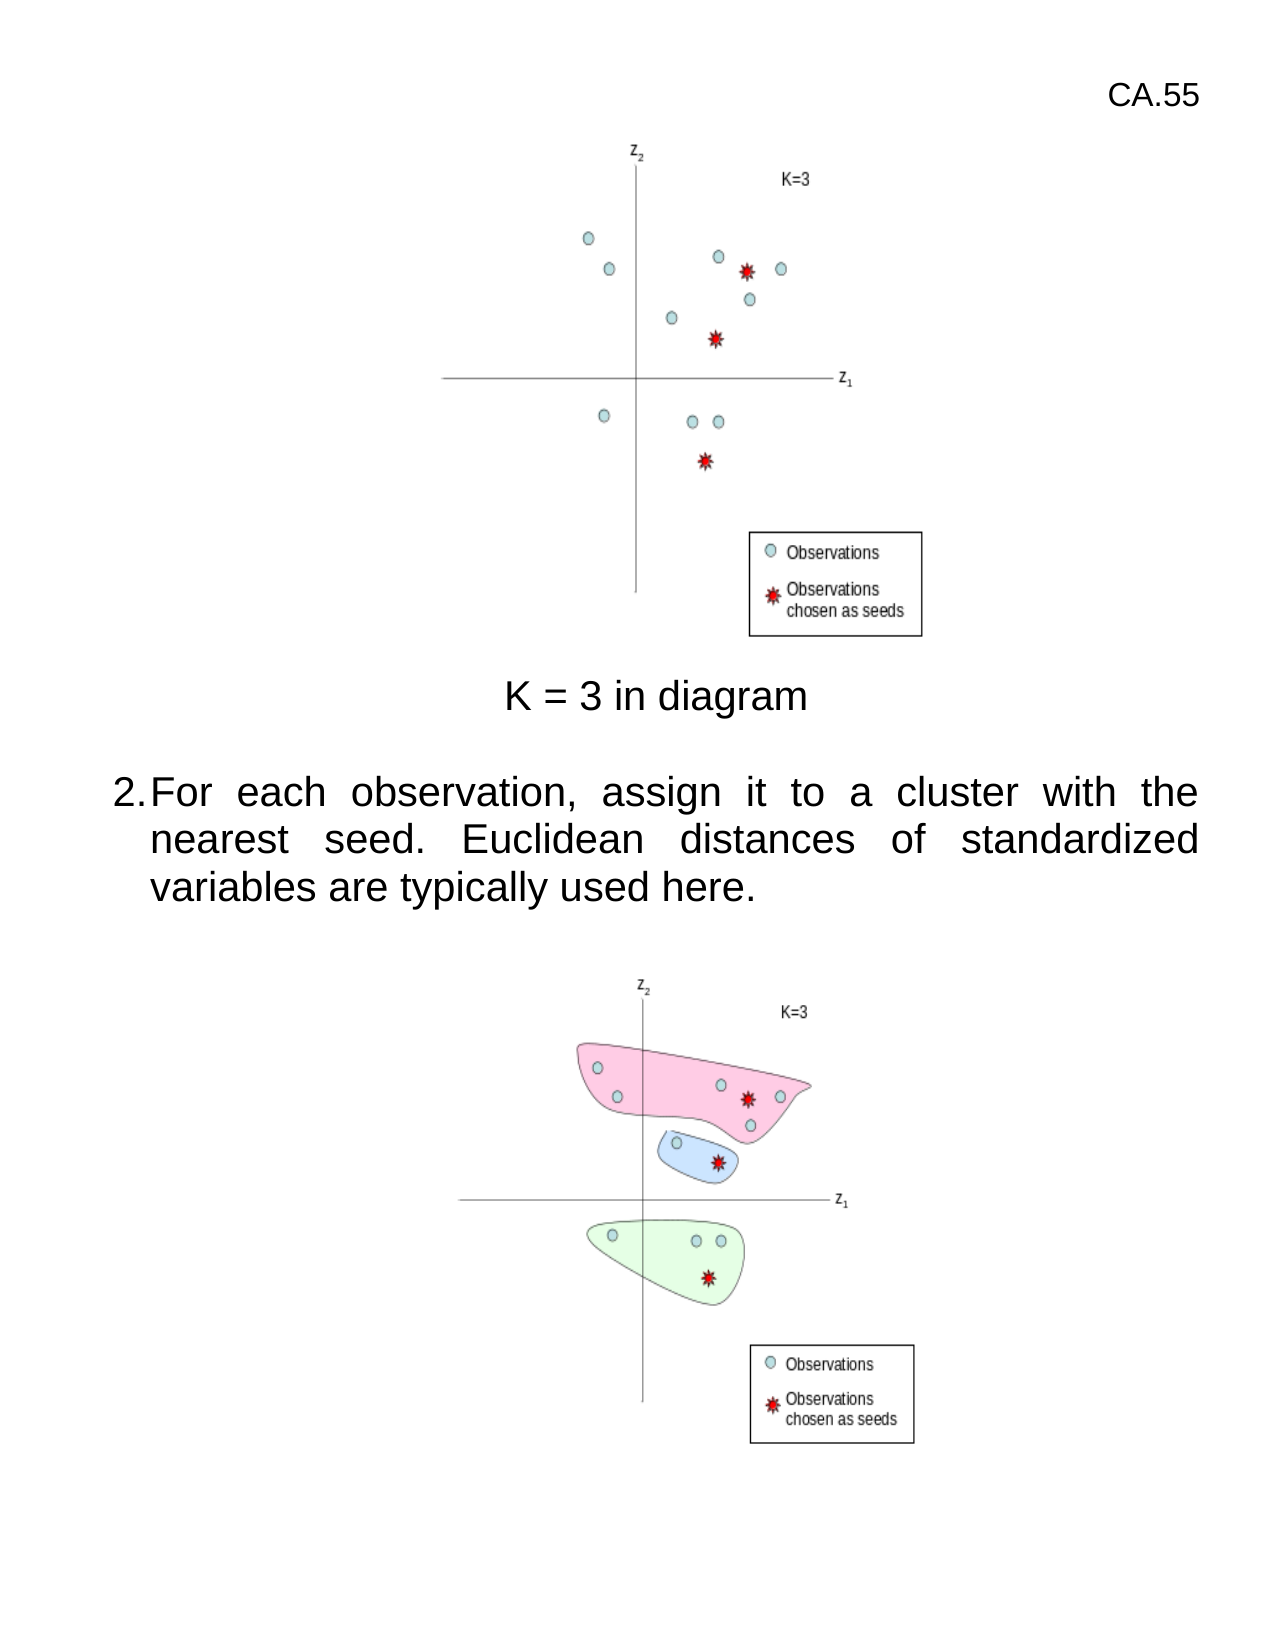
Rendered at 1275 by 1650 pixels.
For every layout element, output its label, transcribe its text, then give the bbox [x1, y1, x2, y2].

list For each observation, assign it to a cluster with the nearest seed. Euclidean distances of standardized variables are typically used here. [112, 767, 1200, 911]
text K = 3 in diagram [112, 123, 1200, 719]
